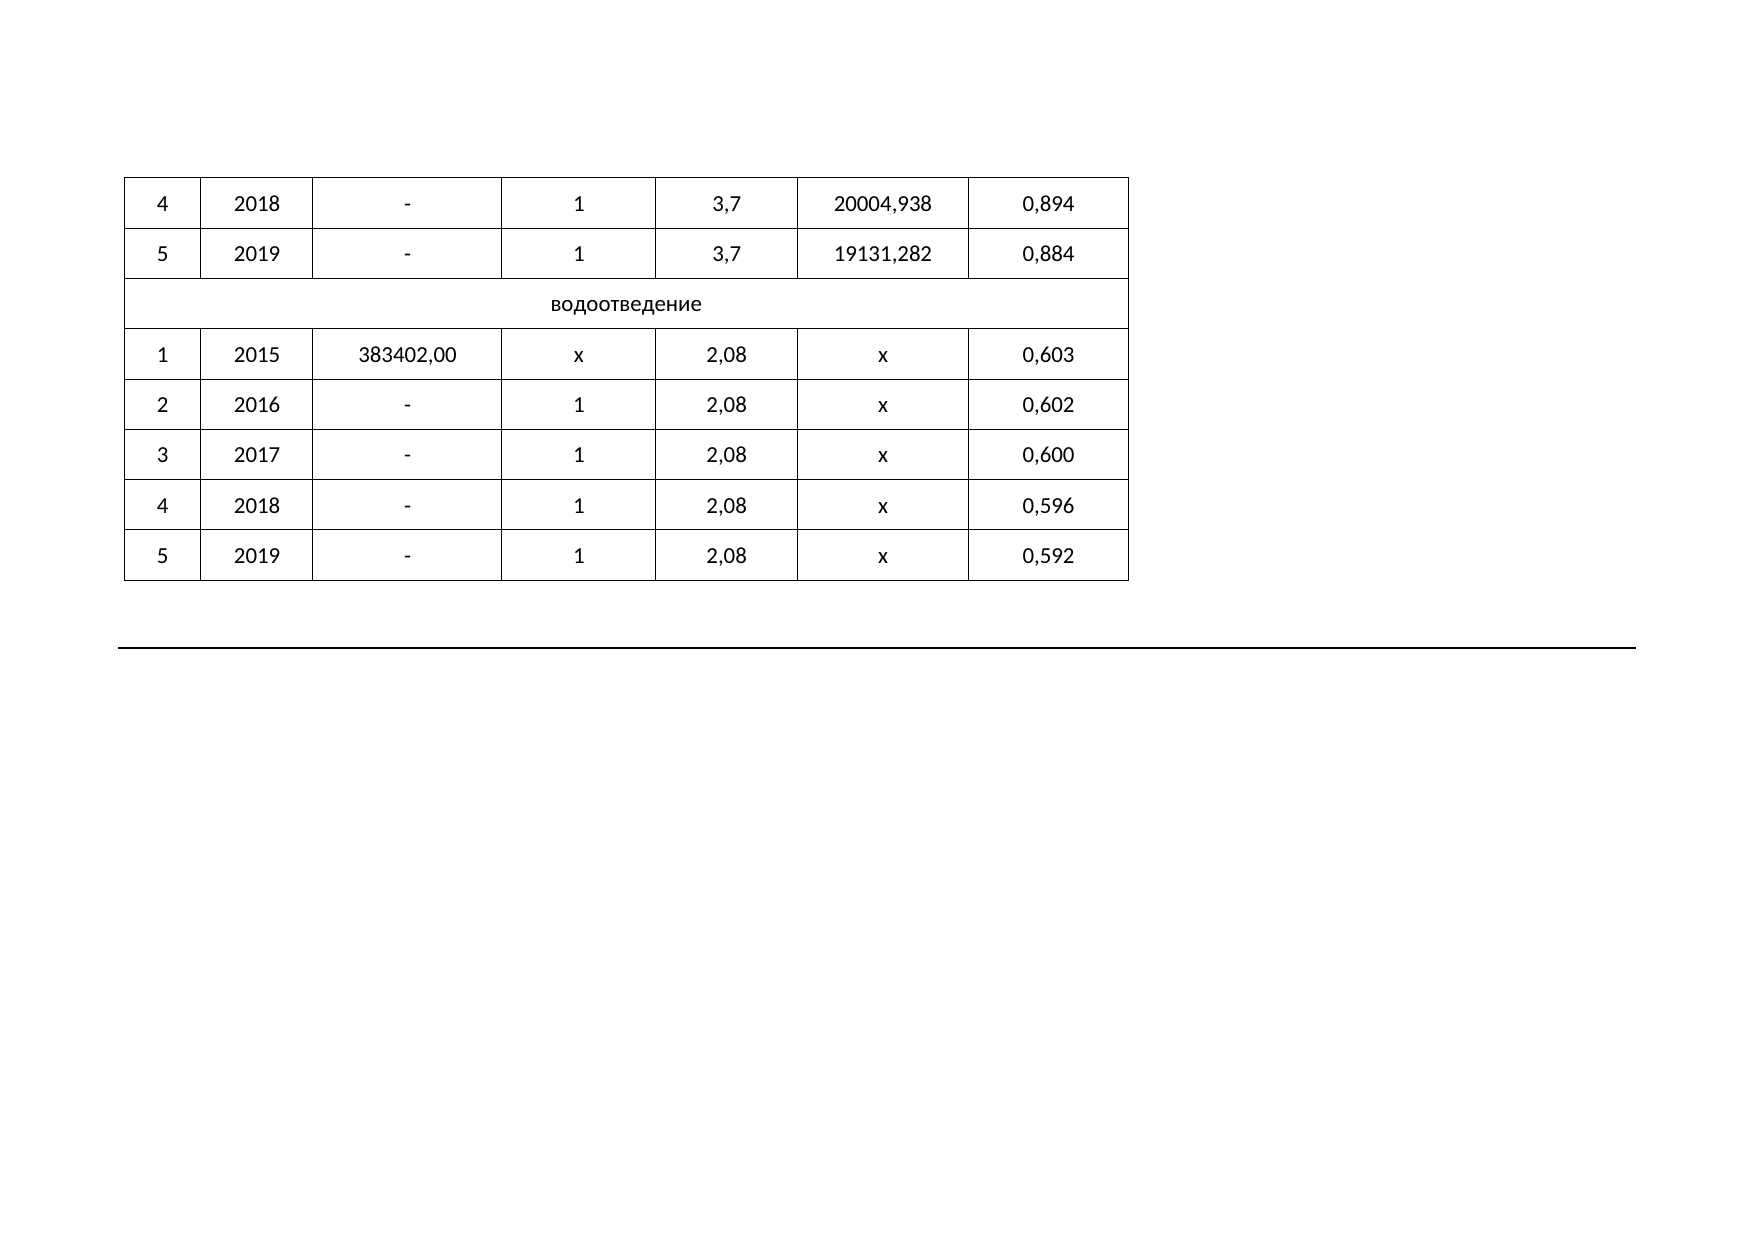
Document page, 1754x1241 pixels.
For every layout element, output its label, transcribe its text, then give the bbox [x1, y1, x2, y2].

table_cell х [798, 329, 968, 378]
table_cell 1 [502, 480, 655, 529]
table_cell 0,592 [969, 530, 1128, 580]
table_cell 0,894 [969, 178, 1128, 227]
table_cell х [798, 530, 968, 580]
table_cell 1 [502, 530, 655, 580]
table_cell х [798, 430, 968, 479]
table_cell x [502, 329, 655, 378]
table_cell 1 [502, 229, 655, 278]
table_cell 19131,282 [798, 229, 968, 278]
table_cell водоотведение [125, 279, 1128, 328]
table_cell 0,603 [969, 329, 1128, 378]
table_cell 383402,00 [313, 329, 501, 378]
table_cell 2,08 [656, 329, 797, 378]
table_cell 1 [125, 329, 200, 378]
table_cell 2016 [201, 380, 312, 429]
table_cell 0,600 [969, 430, 1128, 479]
table_cell 2,08 [656, 430, 797, 479]
table_cell 2,08 [656, 380, 797, 429]
table_cell - [313, 530, 501, 580]
table_cell - [313, 480, 501, 529]
table_cell 2018 [201, 178, 312, 227]
table_cell 3,7 [656, 229, 797, 278]
table_cell 4 [125, 480, 200, 529]
table_cell 1 [502, 178, 655, 227]
table_cell 3,7 [656, 178, 797, 227]
table_cell 0,602 [969, 380, 1128, 429]
table_cell - [313, 380, 501, 429]
table_cell 20004,938 [798, 178, 968, 227]
table_cell - [313, 430, 501, 479]
table_cell 2019 [201, 530, 312, 580]
table_cell - [313, 229, 501, 278]
table_cell 5 [125, 229, 200, 278]
table_cell 0,596 [969, 480, 1128, 529]
table_cell 3 [125, 430, 200, 479]
table_cell 1 [502, 430, 655, 479]
table_cell 5 [125, 530, 200, 580]
table_cell - [313, 178, 501, 227]
table_cell 1 [502, 380, 655, 429]
table_cell 2 [125, 380, 200, 429]
table_cell х [798, 380, 968, 429]
table_cell 2019 [201, 229, 312, 278]
table_cell 2018 [201, 480, 312, 529]
table_cell 2,08 [656, 530, 797, 580]
table_cell 2,08 [656, 480, 797, 529]
table_cell 0,884 [969, 229, 1128, 278]
table_cell 2015 [201, 329, 312, 378]
table_cell х [798, 480, 968, 529]
table_cell 4 [125, 178, 200, 227]
table_cell 2017 [201, 430, 312, 479]
